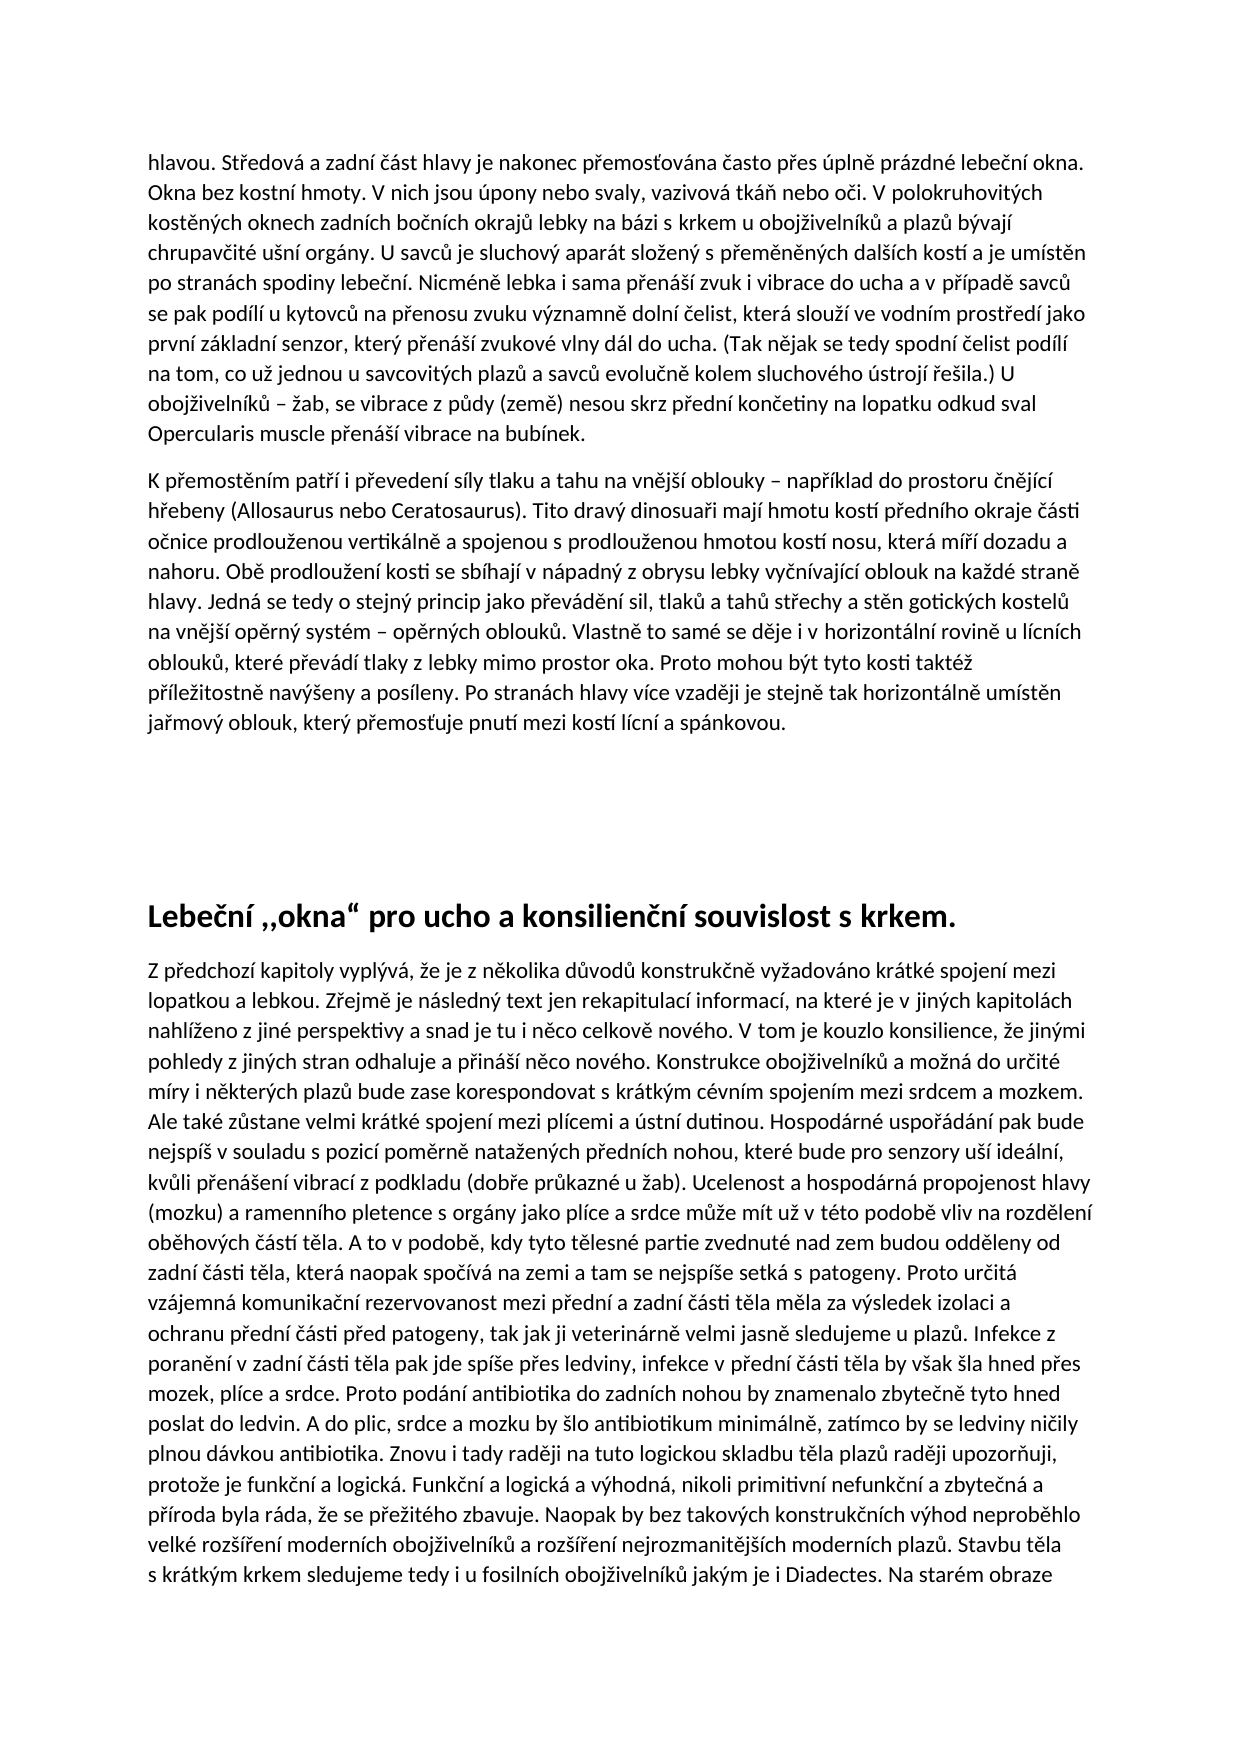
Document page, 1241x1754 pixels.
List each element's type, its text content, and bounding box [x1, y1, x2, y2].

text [148, 956, 1093, 1588]
text Lebeční ,,okna“ pro ucho a konsilienční souvislost s krkem. [148, 896, 1093, 936]
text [148, 148, 1093, 447]
text K přemostěním patří i převedení síly tlaku a tahu na vnější oblouky – například do prostoru čnějící hřebeny (Allosaurus nebo Ceratosaurus). Tito dravý dinosuaři mají hmotu kostí předního okraje části očnice prodlouženou vertikálně a spojenou s prodlouženou hmotou kostí nosu, která míří dozadu a nahoru. Obě prodloužení kosti se sbíhají v nápadný z obrysu lebky vyčnívající oblouk na každé straně hlavy. Jedná se tedy o stejný princip jako převádění sil, tlaků a tahů střechy a stěn gotických kostelů na vnější opěrný systém – opěrných oblouků. Vlastně to samé se děje i v horizontální rovině u lícních oblouků, které převádí tlaky z lebky mimo prostor oka. Proto mohou být tyto kosti taktéž příležitostně navýšeny a posíleny. Po stranách hlavy více vzaději je stejně tak horizontálně umístěn jařmový oblouk, který přemosťuje pnutí mezi kostí lícní a spánkovou. [148, 466, 1093, 736]
